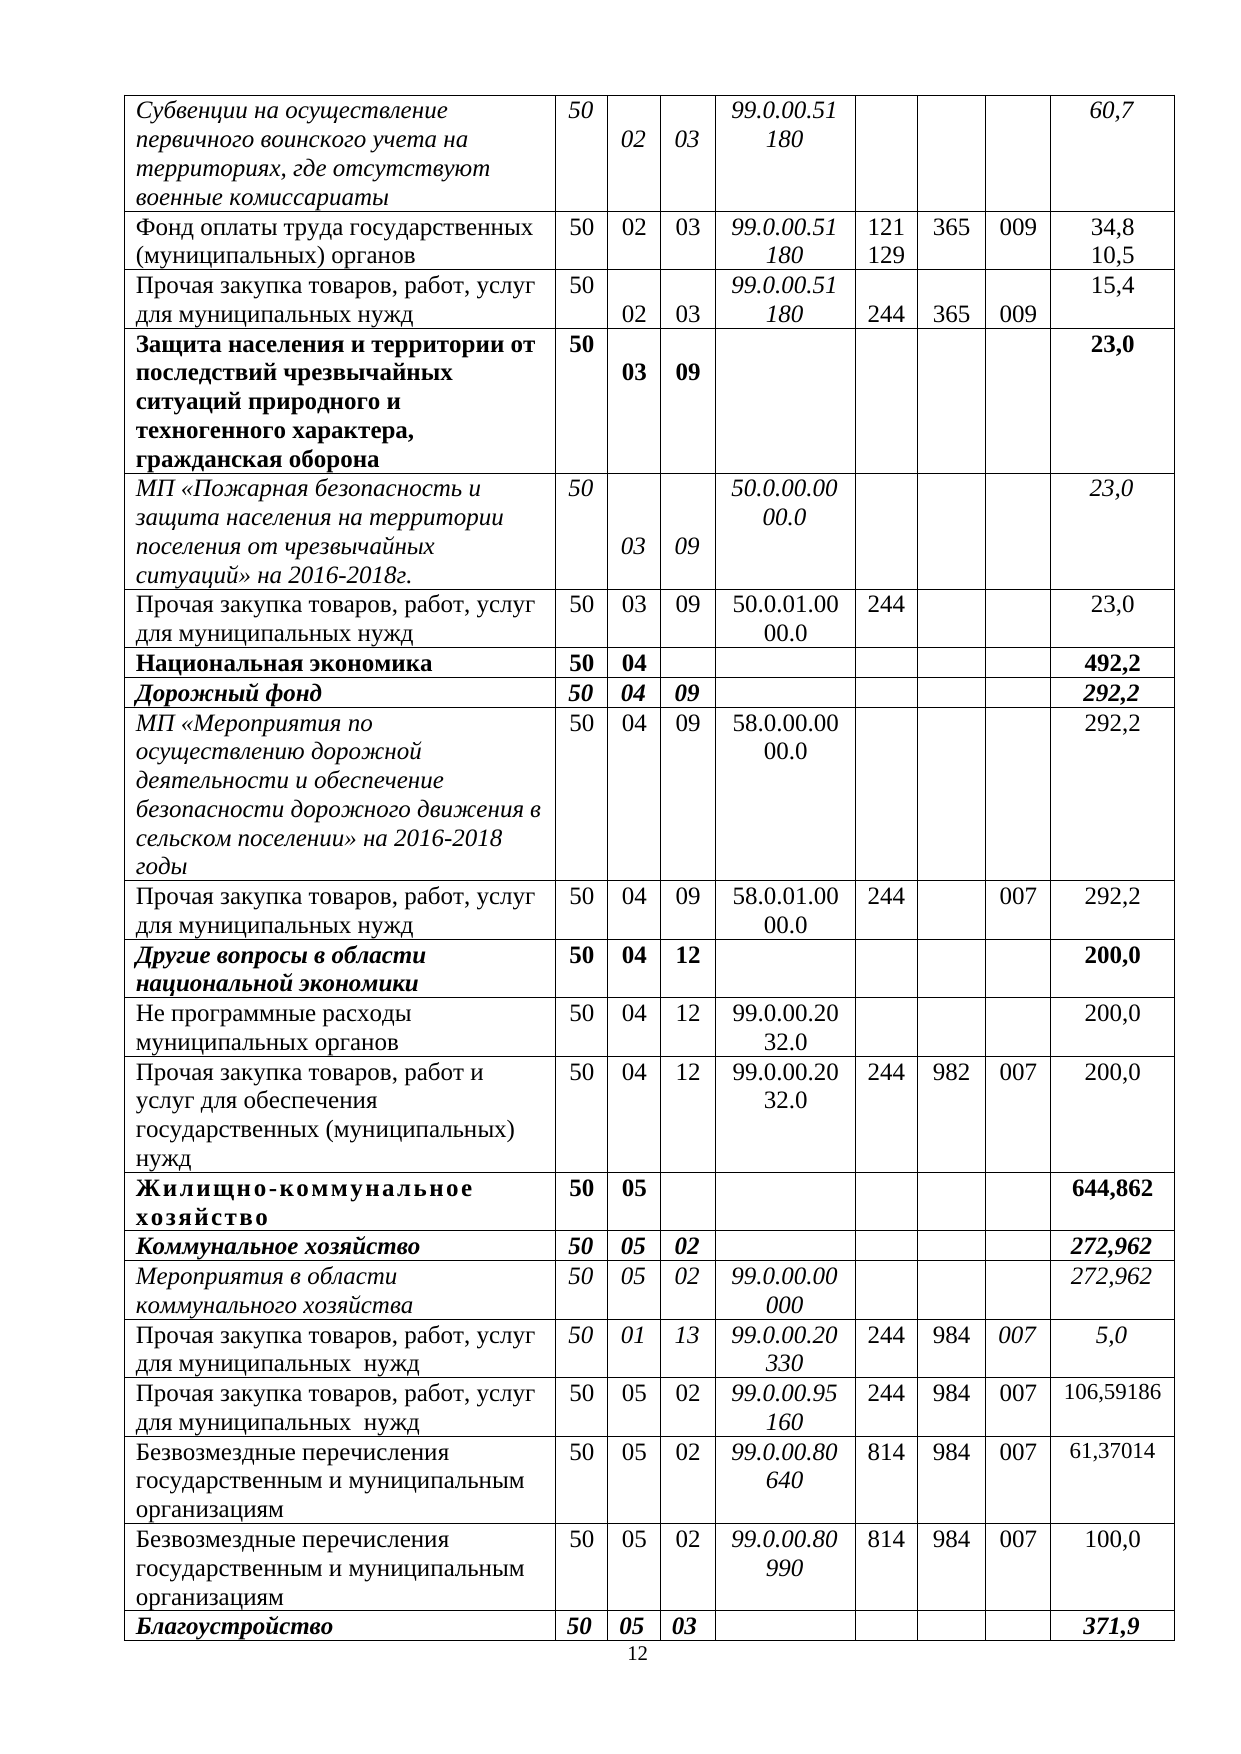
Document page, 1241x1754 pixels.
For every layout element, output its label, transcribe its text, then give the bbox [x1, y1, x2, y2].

table_cell Коммунальное хозяйство [125, 1231, 555, 1260]
table_cell [856, 96, 917, 211]
table_cell [918, 1231, 985, 1260]
table_cell [856, 1173, 917, 1230]
table_cell 09 [661, 881, 715, 939]
table_cell 007 [986, 1437, 1050, 1523]
table_cell 007 [986, 1524, 1050, 1610]
table_cell 50 [556, 1611, 607, 1640]
table_cell Прочая закупка товаров, работ, услуг для муниципальных нужд [125, 1378, 555, 1436]
table_cell 05 [608, 1524, 660, 1610]
table_cell 09 [661, 329, 715, 472]
table_cell МП «Мероприятия по осуществлению дорожной деятельности и обеспечение безопасности дорожного движения в сельском поселении» на 2016-2018 годы [125, 708, 555, 880]
table_cell 106,59186 [1051, 1378, 1174, 1436]
table_cell Субвенции на осуществление первичного воинского учета на территориях, где отсутствуют военные комиссариаты [125, 96, 555, 211]
table_cell 03 [608, 590, 660, 647]
table_cell 12 [661, 1057, 715, 1172]
table_cell 365 [918, 212, 985, 269]
table_cell [986, 590, 1050, 647]
table_cell 23,0 [1051, 590, 1174, 647]
table_cell [856, 1231, 917, 1260]
table_cell [716, 678, 855, 707]
table_cell 99.0.00.51180 [716, 212, 855, 269]
table_cell 05 [608, 1437, 660, 1523]
table_cell 244 [856, 1378, 917, 1436]
table_cell 200,0 [1051, 940, 1174, 997]
table_cell [856, 329, 917, 472]
table_cell [918, 96, 985, 211]
table_cell [856, 1261, 917, 1319]
table_cell [716, 1611, 855, 1640]
table_cell 99.0.00.2032.0 [716, 1057, 855, 1172]
table_cell [918, 1611, 985, 1640]
table_cell 99.0.00.95160 [716, 1378, 855, 1436]
table_cell Национальная экономика [125, 648, 555, 677]
table_cell [918, 678, 985, 707]
table_cell 03 [608, 329, 660, 472]
table_cell 02 [661, 1231, 715, 1260]
table_cell [918, 708, 985, 880]
table_cell [716, 940, 855, 997]
table_cell [918, 881, 985, 939]
table_cell [986, 648, 1050, 677]
table_cell Не программные расходы муниципальных органов [125, 998, 555, 1056]
table_cell 007 [986, 1057, 1050, 1172]
table_cell 15,4 [1051, 270, 1174, 328]
table_cell 50 [556, 1320, 607, 1377]
table_cell 984 [918, 1524, 985, 1610]
table_cell 50 [556, 474, 607, 588]
table_cell 03 [661, 1611, 715, 1640]
table_cell 04 [608, 940, 660, 997]
table_cell [856, 474, 917, 588]
table_cell 814 [856, 1524, 917, 1610]
table_cell [986, 1173, 1050, 1230]
table_cell [716, 1173, 855, 1230]
table_cell 03 [661, 96, 715, 211]
table_cell 61,37014 [1051, 1437, 1174, 1523]
table_cell 982 [918, 1057, 985, 1172]
table_cell 03 [661, 212, 715, 269]
table_cell 292,2 [1051, 678, 1174, 707]
table_cell [856, 1611, 917, 1640]
table_cell 50 [556, 998, 607, 1056]
table_cell 99.0.00.80640 [716, 1437, 855, 1523]
table_cell 984 [918, 1320, 985, 1377]
table_cell 99.0.00.51180 [716, 96, 855, 211]
table_cell 99.0.00.00000 [716, 1261, 855, 1319]
table_cell 814 [856, 1437, 917, 1523]
table_cell 04 [608, 678, 660, 707]
table_cell 50 [556, 708, 607, 880]
table_cell [986, 678, 1050, 707]
table_cell 13 [661, 1320, 715, 1377]
table_cell [986, 96, 1050, 211]
table_cell 5,0 [1051, 1320, 1174, 1377]
table_cell 244 [856, 1057, 917, 1172]
table_cell 371,9 [1051, 1611, 1174, 1640]
table_cell 02 [608, 96, 660, 211]
table_cell [856, 648, 917, 677]
table_cell 492,2 [1051, 648, 1174, 677]
table_cell Прочая закупка товаров, работ, услуг для муниципальных нужд [125, 270, 555, 328]
table_cell 121 129 [856, 212, 917, 269]
table_cell 50.0.00.0000.0 [716, 474, 855, 588]
table_cell Фонд оплаты труда государственных (муниципальных) органов [125, 212, 555, 269]
table_cell 50 [556, 1057, 607, 1172]
table_cell [918, 590, 985, 647]
table_cell 05 [608, 1173, 660, 1230]
table_cell 50 [556, 590, 607, 647]
table_cell 02 [661, 1378, 715, 1436]
table_cell 244 [856, 1320, 917, 1377]
table_cell [716, 1231, 855, 1260]
table_cell 50 [556, 1231, 607, 1260]
table_cell [716, 648, 855, 677]
table_cell 05 [608, 1378, 660, 1436]
table_cell [986, 708, 1050, 880]
table_cell 244 [856, 590, 917, 647]
table_cell 09 [661, 590, 715, 647]
table_cell Дорожный фонд [125, 678, 555, 707]
table_cell 50 [556, 1378, 607, 1436]
table_cell [918, 940, 985, 997]
table_cell [918, 1261, 985, 1319]
table_cell 58.0.01.0000.0 [716, 881, 855, 939]
table_cell 50 [556, 96, 607, 211]
table_cell 34,8 10,5 [1051, 212, 1174, 269]
table_cell Прочая закупка товаров, работ, услуг для муниципальных нужд [125, 1320, 555, 1377]
table_cell 244 [856, 270, 917, 328]
table_cell Другие вопросы в области национальной экономики [125, 940, 555, 997]
table_cell [986, 1261, 1050, 1319]
table_cell 007 [986, 1320, 1050, 1377]
table_cell 200,0 [1051, 1057, 1174, 1172]
table_cell 02 [608, 212, 660, 269]
table_cell 50 [556, 1437, 607, 1523]
table_cell 50 [556, 1524, 607, 1610]
table_cell 23,0 [1051, 474, 1174, 588]
table_cell 04 [608, 1057, 660, 1172]
table_cell 50 [556, 678, 607, 707]
table_cell 99.0.00.20330 [716, 1320, 855, 1377]
table_cell 04 [608, 881, 660, 939]
table_cell [986, 329, 1050, 472]
table_cell 50 [556, 1173, 607, 1230]
table_cell 50 [556, 881, 607, 939]
table_cell Прочая закупка товаров, работ и услуг для обеспечения государственных (муниципальных) нужд [125, 1057, 555, 1172]
table_cell 50 [556, 329, 607, 472]
table_cell 99.0.00.51180 [716, 270, 855, 328]
table_cell 50 [556, 940, 607, 997]
table_cell 05 [608, 1231, 660, 1260]
table_cell 04 [608, 708, 660, 880]
table_cell 12 [661, 998, 715, 1056]
table_cell 02 [608, 270, 660, 328]
table_cell 100,0 [1051, 1524, 1174, 1610]
table_cell 03 [661, 270, 715, 328]
table_cell 50 [556, 1261, 607, 1319]
table_cell [986, 1611, 1050, 1640]
table_cell 365 [918, 270, 985, 328]
table_cell 200,0 [1051, 998, 1174, 1056]
table_cell 244 [856, 881, 917, 939]
table_cell [986, 940, 1050, 997]
table_cell 007 [986, 881, 1050, 939]
table_cell [918, 648, 985, 677]
table_cell [856, 678, 917, 707]
table_cell 05 [608, 1261, 660, 1319]
table_cell [986, 998, 1050, 1056]
table_cell 984 [918, 1378, 985, 1436]
table_cell 58.0.00.0000.0 [716, 708, 855, 880]
table_cell 292,2 [1051, 708, 1174, 880]
table_cell 01 [608, 1320, 660, 1377]
table_cell 04 [608, 998, 660, 1056]
table_cell 09 [661, 474, 715, 588]
table_cell 644,862 [1051, 1173, 1174, 1230]
table_cell 02 [661, 1261, 715, 1319]
table_cell [986, 474, 1050, 588]
table_cell 50 [556, 648, 607, 677]
table_cell [918, 1173, 985, 1230]
table_cell 23,0 [1051, 329, 1174, 472]
table_cell Безвозмездные перечисления государственным и муниципальным организациям [125, 1437, 555, 1523]
table_cell [856, 940, 917, 997]
table_cell 50 [556, 270, 607, 328]
table_cell [918, 998, 985, 1056]
table_cell 09 [661, 678, 715, 707]
table_cell 02 [661, 1437, 715, 1523]
table_cell 292,2 [1051, 881, 1174, 939]
table_cell [661, 1173, 715, 1230]
table_cell [856, 708, 917, 880]
table_cell Мероприятия в области коммунального хозяйства [125, 1261, 555, 1319]
table_cell 272,962 [1051, 1231, 1174, 1260]
table_cell [986, 1231, 1050, 1260]
table_cell Прочая закупка товаров, работ, услуг для муниципальных нужд [125, 881, 555, 939]
table_cell [918, 329, 985, 472]
table_cell Благоустройство [125, 1611, 555, 1640]
table_cell 009 [986, 270, 1050, 328]
table_cell 60,7 [1051, 96, 1174, 211]
table_cell Защита населения и территории от последствий чрезвычайных ситуаций природного и техногенного характера, гражданская оборона [125, 329, 555, 472]
table_cell Жилищно-коммунальное хозяйство [125, 1173, 555, 1230]
table_cell Безвозмездные перечисления государственным и муниципальным организациям [125, 1524, 555, 1610]
table_cell 50.0.01.0000.0 [716, 590, 855, 647]
table_cell 272,962 [1051, 1261, 1174, 1319]
table_cell [918, 474, 985, 588]
table_cell [856, 998, 917, 1056]
table_cell 12 [661, 940, 715, 997]
table_cell 03 [608, 474, 660, 588]
table_cell 50 [556, 212, 607, 269]
table_cell 09 [661, 708, 715, 880]
table_cell 007 [986, 1378, 1050, 1436]
table_cell 984 [918, 1437, 985, 1523]
table_cell 04 [608, 648, 660, 677]
table_cell 02 [661, 1524, 715, 1610]
table_cell 05 [608, 1611, 660, 1640]
table_cell 99.0.00.2032.0 [716, 998, 855, 1056]
table_cell 99.0.00.80990 [716, 1524, 855, 1610]
table_cell Прочая закупка товаров, работ, услуг для муниципальных нужд [125, 590, 555, 647]
table_cell [716, 329, 855, 472]
table_cell [661, 648, 715, 677]
table_cell МП «Пожарная безопасность и защита населения на территории поселения от чрезвычайных ситуаций» на 2016-2018г. [125, 474, 555, 588]
table_cell 009 [986, 212, 1050, 269]
